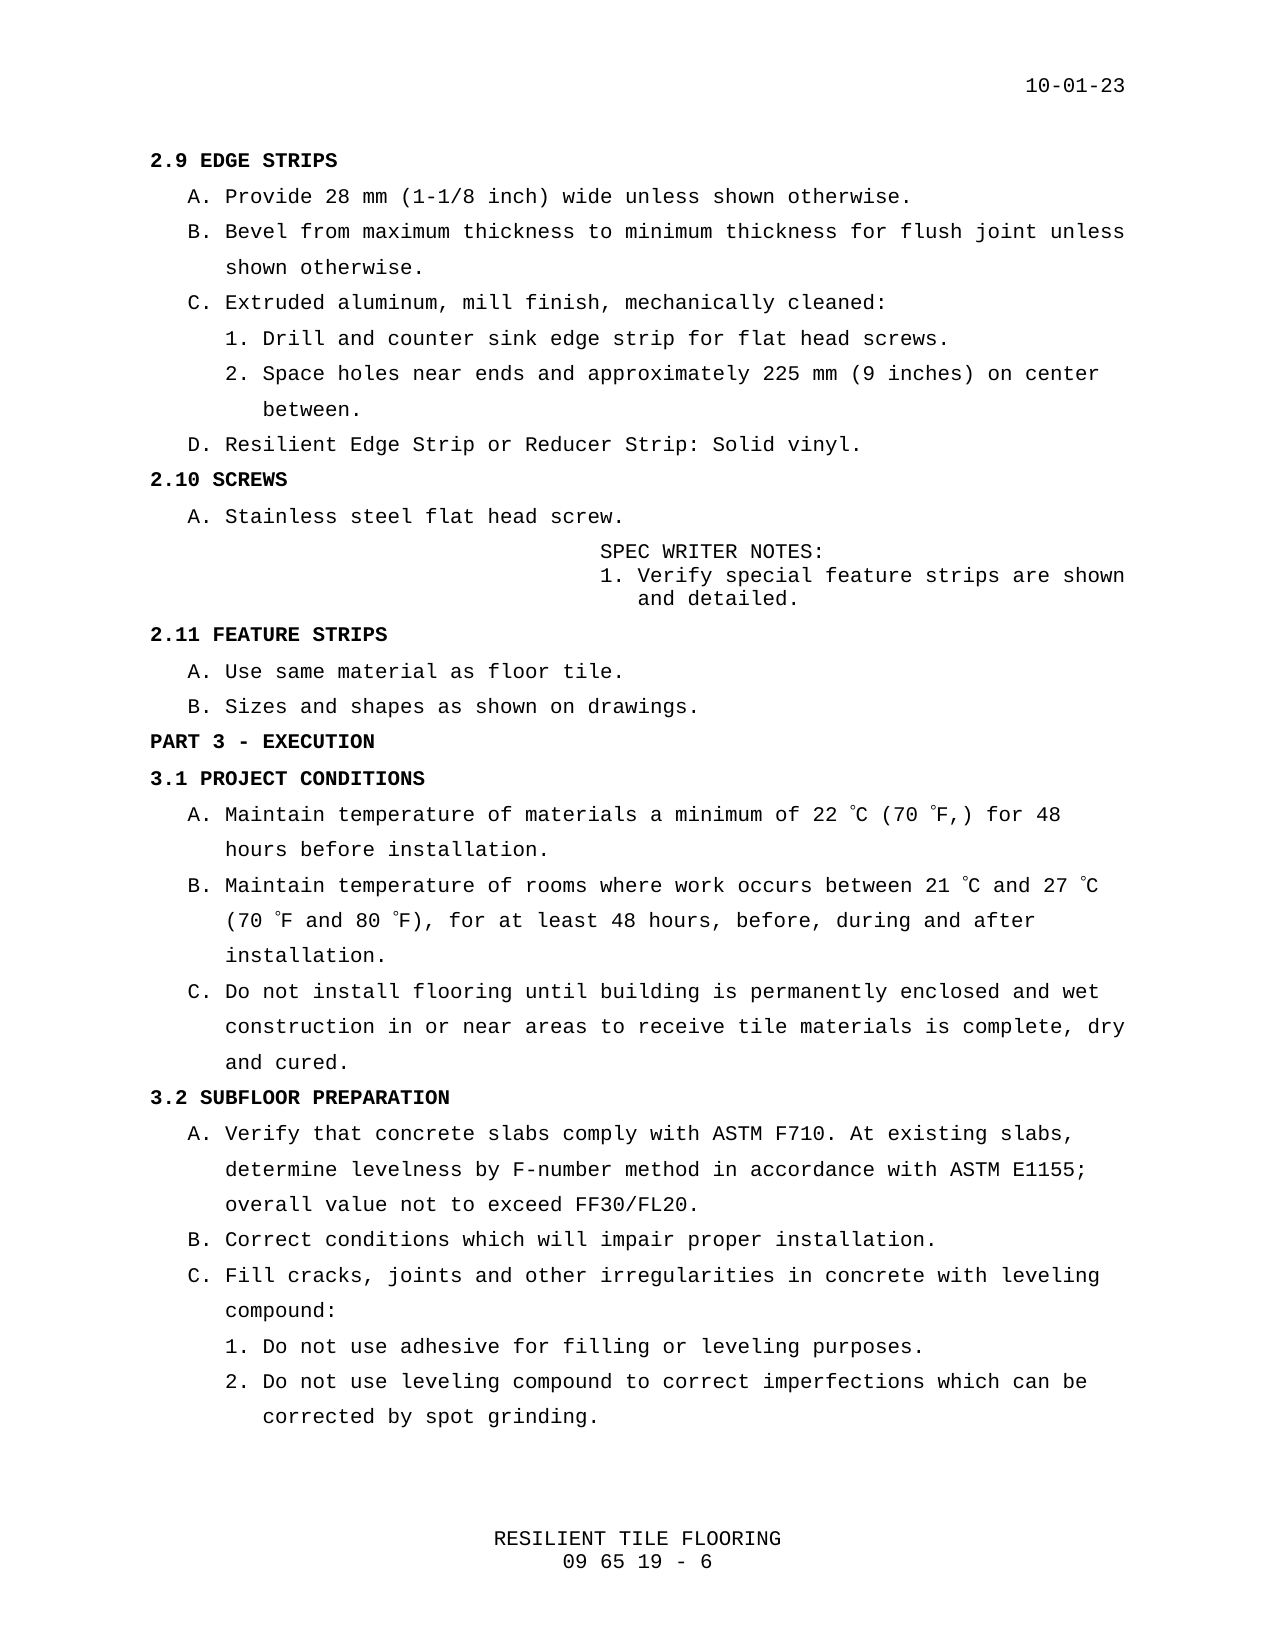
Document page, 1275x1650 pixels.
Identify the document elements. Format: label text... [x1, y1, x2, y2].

text B. Sizes and shapes as shown on drawings. [187, 696, 1125, 720]
text A. Use same material as floor tile. [187, 661, 1125, 684]
text D. Resilient Edge Strip or Reducer Strip: Solid vinyl. [187, 434, 1125, 458]
text 1. Drill and counter sink edge strip for flat head screws. [225, 328, 1125, 351]
text 2.11 FEATURE STRIPS [150, 624, 1125, 648]
text 1. Do not use adhesive for filling or leveling purposes. [225, 1336, 1125, 1359]
text B. Maintain temperature of rooms where work occurs between 21 C and 27 C (70 F and 80 F), for at least 48 hours, before, during and after installation. [187, 874, 1125, 969]
text C. Fill cracks, joints and other irregularities in concrete with leveling compound: [187, 1265, 1125, 1324]
text 1. Verify special feature strips are shown and detailed. [600, 565, 1125, 612]
text 3.2 SUBFLOOR PREPARATION [150, 1087, 1125, 1111]
text 2.9 EDGE STRIPS [150, 150, 1125, 174]
text C. Extruded aluminum, mill finish, mechanically cleaned: [187, 292, 1125, 316]
text A. Maintain temperature of materials a minimum of 22 C (70 F,) for 48 hours before installation. [187, 804, 1125, 863]
text A. Provide 28 mm (1-1/8 inch) wide unless shown otherwise. [187, 186, 1125, 210]
text 2. Do not use leveling compound to correct imperfections which can be corrected by spot grinding. [225, 1371, 1125, 1430]
text A. Stainless steel flat head screw. [187, 506, 1125, 529]
text 2. Space holes near ends and approximately 225 mm (9 inches) on center between. [225, 363, 1125, 422]
text 3.1 PROJECT CONDITIONS [150, 768, 1125, 791]
text A. Verify that concrete slabs comply with ASTM F710. At existing slabs, determine levelness by F-number method in accordance with ASTM E1155; overall value not to exceed FF30/FL20. [187, 1123, 1125, 1218]
text C. Do not install flooring until building is permanently enclosed and wet construction in or near areas to receive tile materials is complete, dry and cured. [187, 981, 1125, 1075]
text PART 3 - EXECUTION [150, 731, 1125, 755]
text B. Bevel from maximum thickness to minimum thickness for flush joint unless shown otherwise. [187, 222, 1125, 281]
text B. Correct conditions which will impair proper installation. [187, 1229, 1125, 1253]
text 2.10 SCREWS [150, 469, 1125, 493]
text SPEC WRITER NOTES: [600, 541, 1125, 565]
